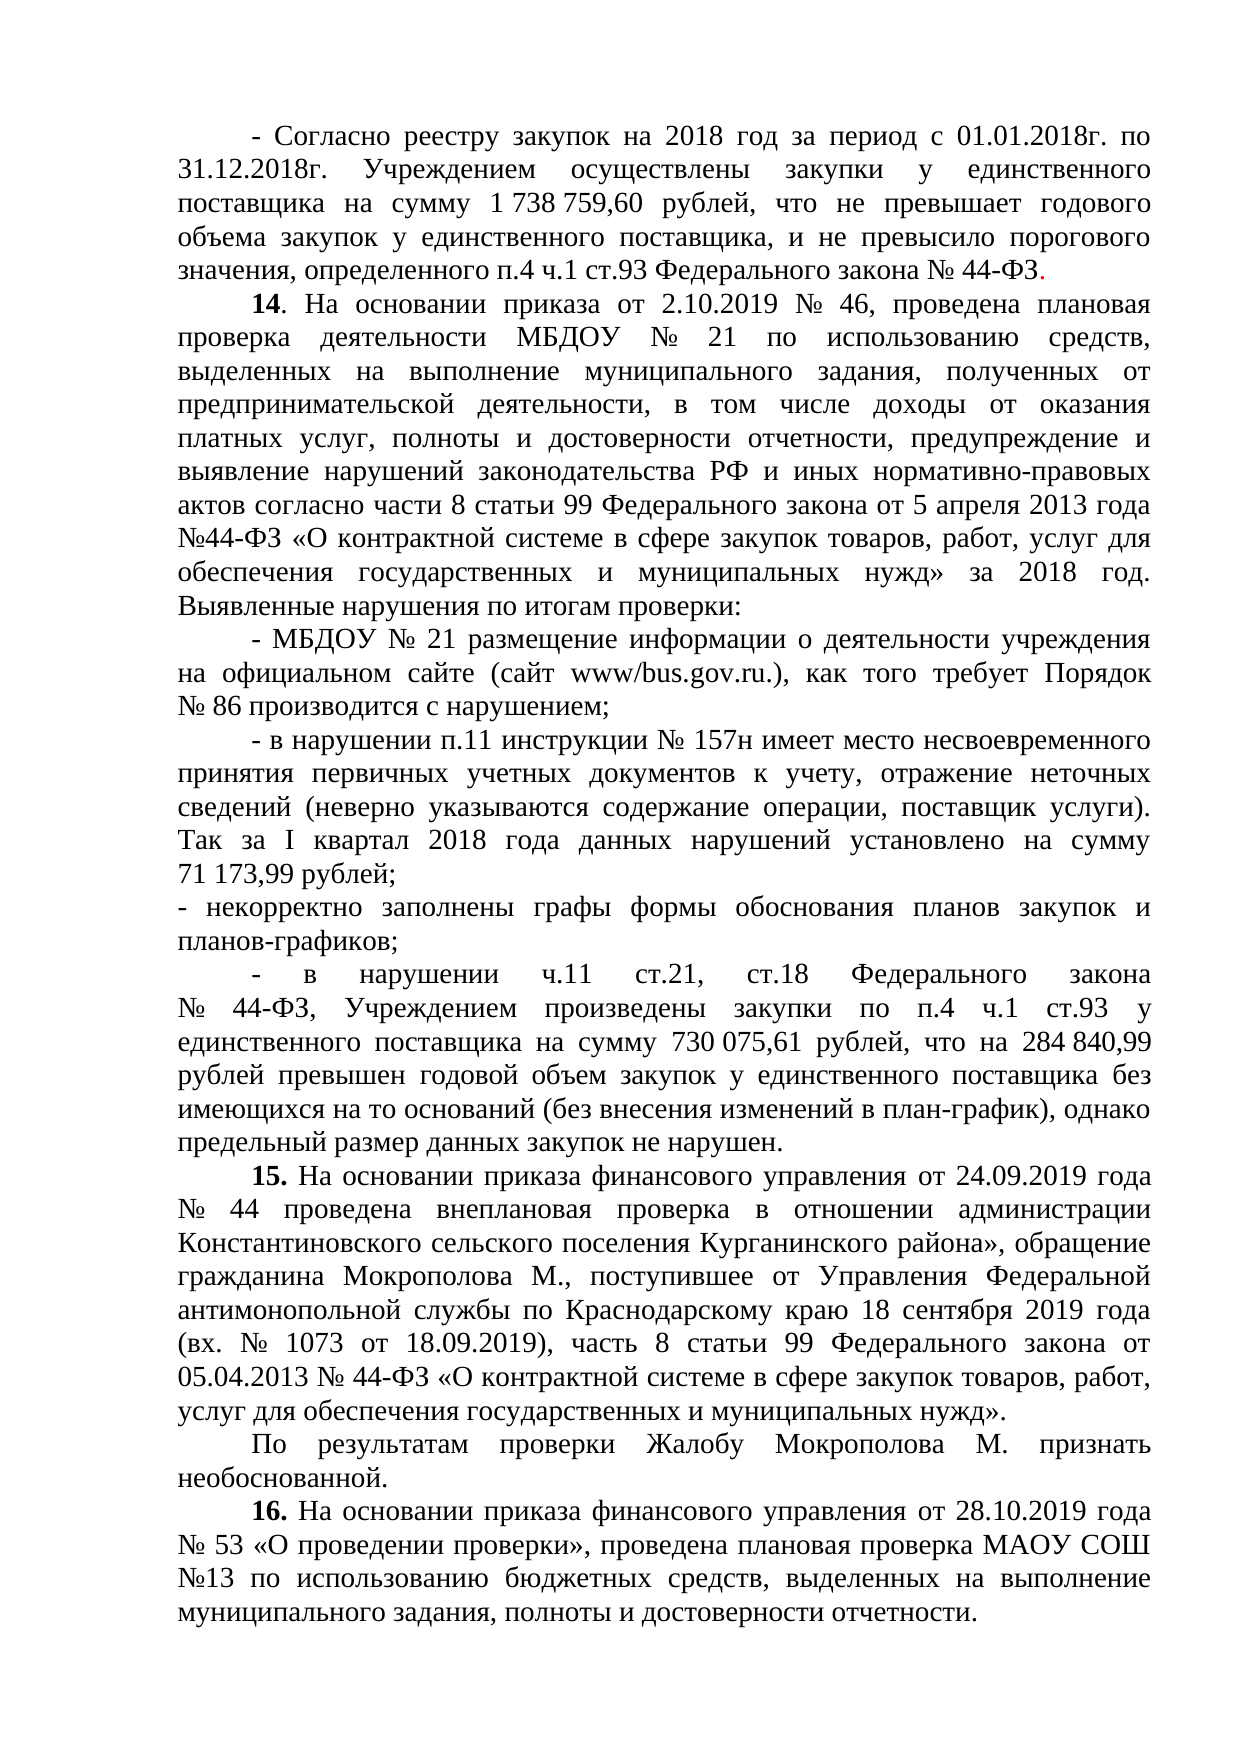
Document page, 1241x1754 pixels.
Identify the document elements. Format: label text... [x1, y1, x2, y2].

text 15. На основании приказа финансового управления от 24.09.2019 года № 44 проведена внеплановая проверка в отношении администрации Константиновского сельского поселения Курганинского района», обращение гражданина Мокрополова М., поступившее от Управления Федеральной антимонопольной службы по Краснодарскому краю 18 сентября 2019 года (вх. № 1073 от 18.09.2019), часть 8 статьи 99 Федерального закона от 05.04.2013 № 44-ФЗ «О контрактной системе в сфере закупок товаров, работ, услуг для обеспечения государственных и муниципальных нужд». [177, 1158, 1152, 1426]
text - в нарушении ч.11 ст.21, ст.18 Федерального закона № 44-ФЗ, Учреждением произведены закупки по п.4 ч.1 ст.93 у единственного поставщика на сумму 730 075,61 рублей, что на 284 840,99 рублей превышен годовой объем закупок у единственного поставщика без имеющихся на то оснований (без внесения изменений в план-график), однако предельный размер данных закупок не нарушен. [177, 957, 1152, 1158]
text - некорректно заполнены графы формы обоснования планов закупок и планов-графиков; [177, 889, 1152, 957]
text - в нарушении п.11 инструкции № 157н имеет место несвоевременного принятия первичных учетных документов к учету, отражение неточных сведений (неверно указываются содержание операции, поставщик услуги). Так за I квартал 2018 года данных нарушений установлено на сумму 71 173,99 рублей; [177, 722, 1152, 889]
text 16. На основании приказа финансового управления от 28.10.2019 года № 53 «О проведении проверки», проведена плановая проверка МАОУ СОШ №13 по использованию бюджетных средств, выделенных на выполнение муниципального задания, полноты и достоверности отчетности. [177, 1493, 1152, 1627]
text - Согласно реестру закупок на 2018 год за период с 01.01.2018г. по 31.12.2018г. Учреждением осуществлены закупки у единственного поставщика на сумму 1 738 759,60 рублей, что не превышает годового объема закупок у единственного поставщика, и не превысило порогового значения, определенного п.4 ч.1 ст.93 Федерального закона № 44-ФЗ. [177, 118, 1152, 286]
text - МБДОУ № 21 размещение информации о деятельности учреждения на официальном сайте (сайт www/bus.gov.ru.), как того требует Порядок № 86 производится с нарушением; [177, 621, 1152, 722]
text По результатам проверки Жалобу Мокрополова М. признать необоснованной. [177, 1426, 1152, 1493]
text 14. На основании приказа от 2.10.2019 № 46, проведена плановая проверка деятельности МБДОУ № 21 по использованию средств, выделенных на выполнение муниципального задания, полученных от предпринимательской деятельности, в том числе доходы от оказания платных услуг, полноты и достоверности отчетности, предупреждение и выявление нарушений законодательства РФ и иных нормативно-правовых актов согласно части 8 статьи 99 Федерального закона от 5 апреля 2013 года №44-ФЗ «О контрактной системе в сфере закупок товаров, работ, услуг для обеспечения государственных и муниципальных нужд» за 2018 год. Выявленные нарушения по итогам проверки: [177, 286, 1152, 621]
